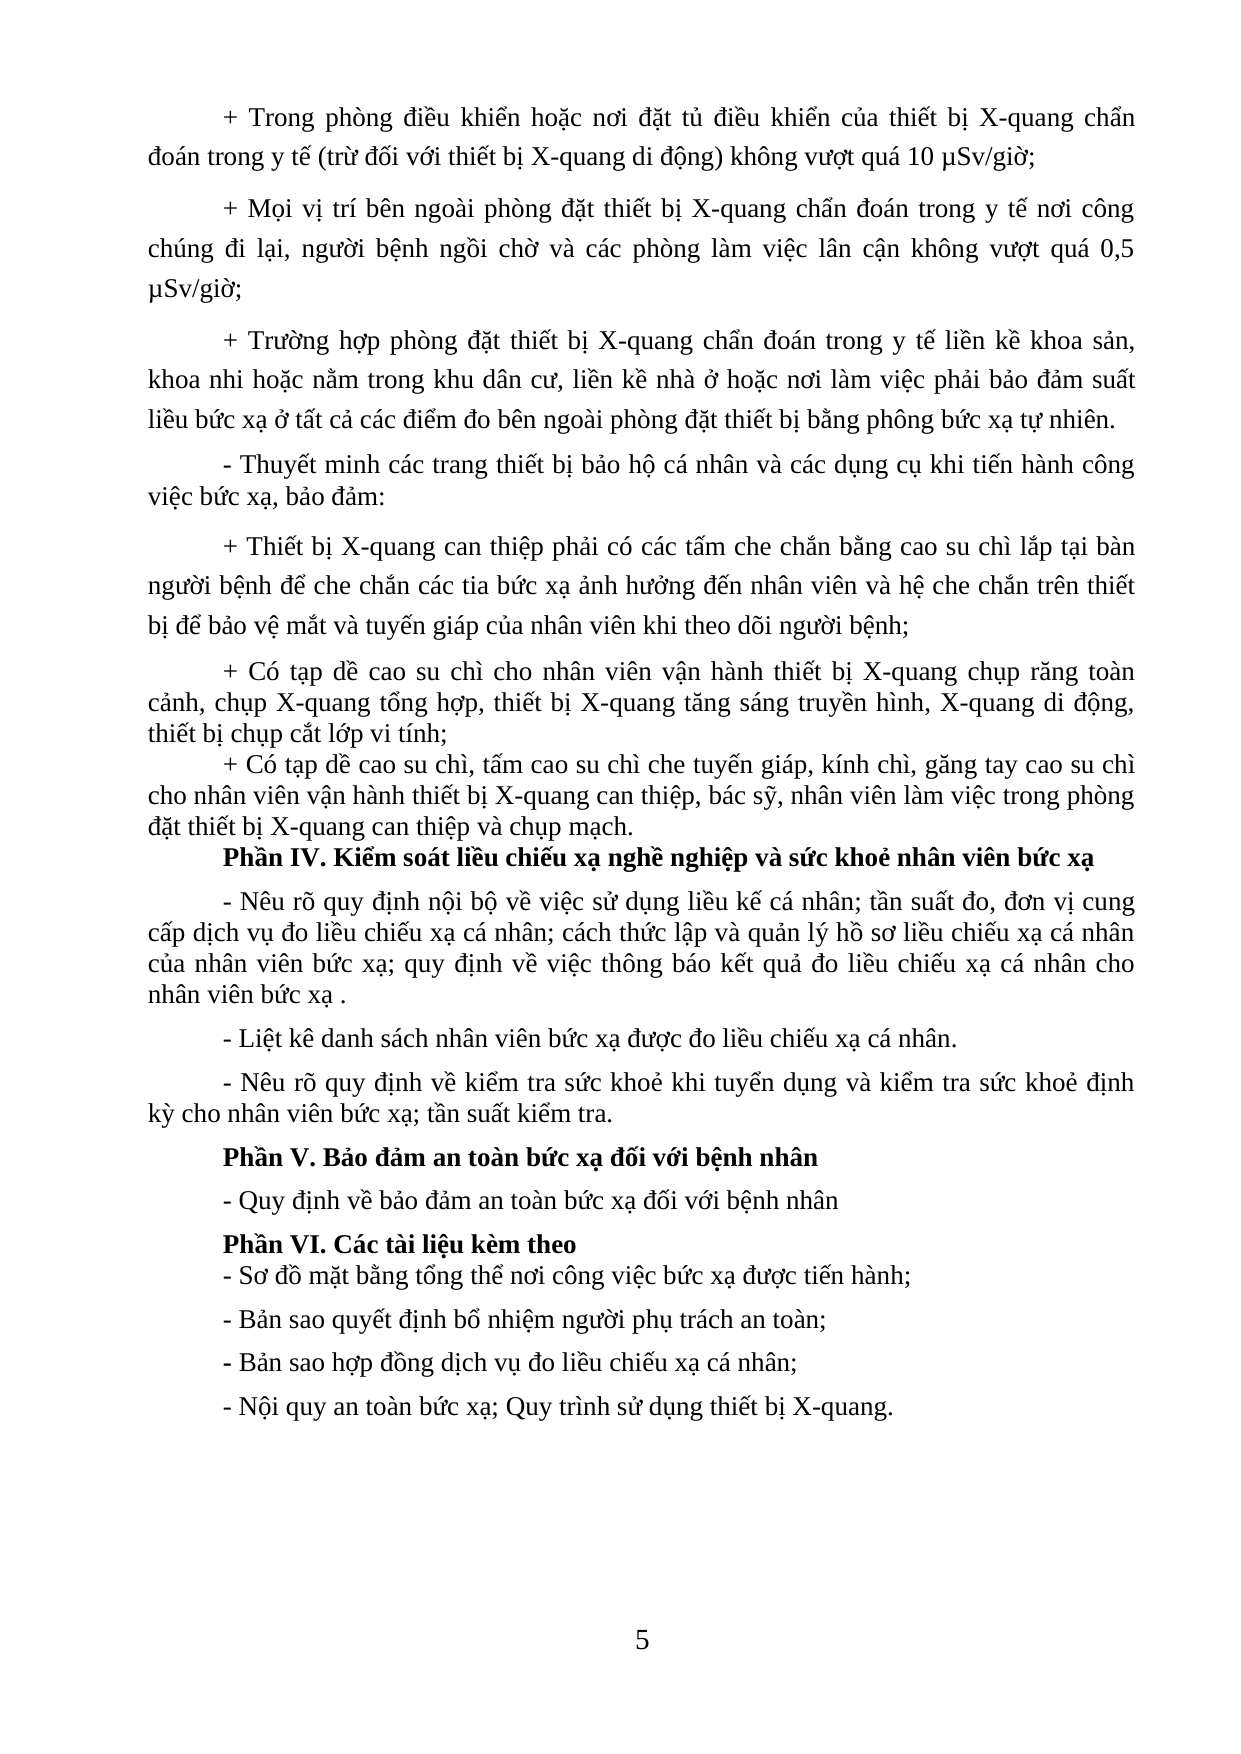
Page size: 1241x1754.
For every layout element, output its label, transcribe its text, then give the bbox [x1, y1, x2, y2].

text + Thiết bị X-quang can thiệp phải có các tấm che chắn bằng cao su chì lắp tại bàn người bệnh để che chắn các tia bức xạ ảnh hưởng đến nhân viên và hệ che chắn trên thiết bị để bảo vệ mắt và tuyến giáp của nhân viên khi theo dõi người bệnh; [148, 523, 1137, 642]
text - Quy định về bảo đảm an toàn bức xạ đối với bệnh nhân [148, 1184, 1137, 1216]
text - Thuyết minh các trang thiết bị bảo hộ cá nhân và các dụng cụ khi tiến hành công việc bức xạ, bảo đảm: [148, 449, 1137, 511]
text Phần V. Bảo đảm an toàn bức xạ đối với bệnh nhân [148, 1141, 1137, 1172]
text + Mọi vị trí bên ngoài phòng đặt thiết bị X-quang chẩn đoán trong y tế nơi công chúng đi lại, người bệnh ngồi chờ và các phòng làm việc lân cận không vượt quá 0,5 µSv/giờ; [148, 186, 1137, 305]
text - Nêu rõ quy định về kiểm tra sức khoẻ khi tuyển dụng và kiểm tra sức khoẻ định kỳ cho nhân viên bức xạ; tần suất kiểm tra. [148, 1066, 1137, 1128]
text + Có tạp dề cao su chì, tấm cao su chì che tuyến giáp, kính chì, găng tay cao su chì cho nhân viên vận hành thiết bị X-quang can thiệp, bác sỹ, nhân viên làm việc trong phòng đặt thiết bị X-quang can thiệp và chụp mạch. [148, 748, 1137, 842]
text + Trong phòng điều khiển hoặc nơi đặt tủ điều khiển của thiết bị X-quang chẩn đoán trong y tế (trừ đối với thiết bị X-quang di động) không vượt quá 10 µSv/giờ; [148, 94, 1137, 174]
text Phần IV. Kiểm soát liều chiếu xạ nghề nghiệp và sức khoẻ nhân viên bức xạ [148, 842, 1137, 873]
text - Bản sao hợp đồng dịch vụ đo liều chiếu xạ cá nhân; [148, 1346, 1137, 1378]
text Phần VI. Các tài liệu kèm theo [148, 1228, 1137, 1259]
text - Bản sao quyết định bổ nhiệm người phụ trách an toàn; [148, 1303, 1137, 1334]
text - Sơ đồ mặt bằng tổng thể nơi công việc bức xạ được tiến hành; [148, 1259, 1137, 1290]
text - Liệt kê danh sách nhân viên bức xạ được đo liều chiếu xạ cá nhân. [148, 1022, 1137, 1053]
text + Trường hợp phòng đặt thiết bị X-quang chẩn đoán trong y tế liền kề khoa sản, khoa nhi hoặc nằm trong khu dân cư, liền kề nhà ở hoặc nơi làm việc phải bảo đảm suất liều bức xạ ở tất cả các điểm đo bên ngoài phòng đặt thiết bị bằng phông bức xạ tự nhiên. [148, 317, 1137, 436]
text + Có tạp dề cao su chì cho nhân viên vận hành thiết bị X-quang chụp răng toàn cảnh, chụp X-quang tổng hợp, thiết bị X-quang tăng sáng truyền hình, X-quang di động, thiết bị chụp cắt lớp vi tính; [148, 655, 1137, 748]
text - Nội quy an toàn bức xạ; Quy trình sử dụng thiết bị X-quang. [148, 1390, 1137, 1421]
text - Nêu rõ quy định nội bộ về việc sử dụng liều kế cá nhân; tần suất đo, đơn vị cung cấp dịch vụ đo liều chiếu xạ cá nhân; cách thức lập và quản lý hồ sơ liều chiếu xạ cá nhân của nhân viên bức xạ; quy định về việc thông báo kết quả đo liều chiếu xạ cá nhân cho nhân viên bức xạ . [148, 885, 1137, 1010]
